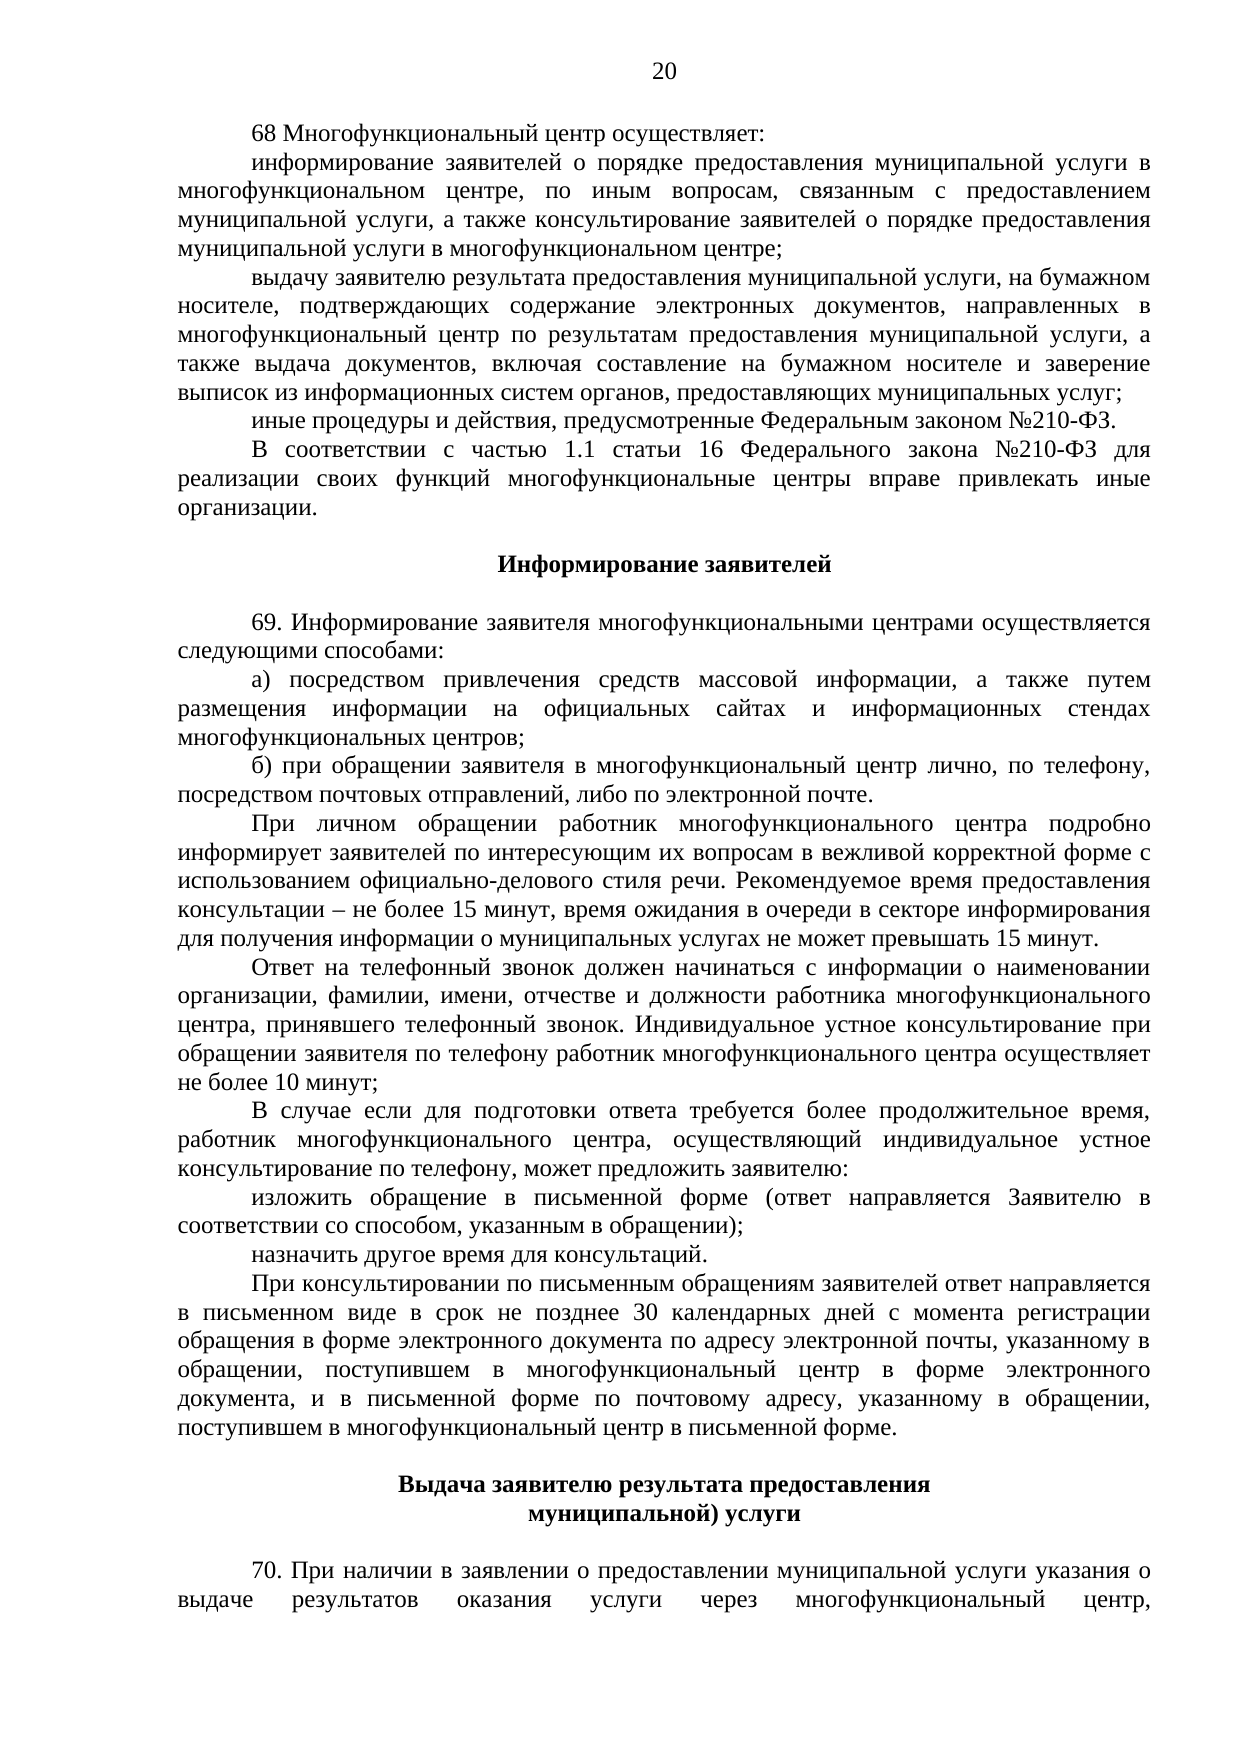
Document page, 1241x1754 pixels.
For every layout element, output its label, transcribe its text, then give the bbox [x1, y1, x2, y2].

text Информирование заявителей [177, 549, 1152, 578]
text 68 Многофункциональный центр осуществляет: [177, 118, 1152, 147]
text Выдача заявителю результата предоставления [177, 1469, 1152, 1498]
text изложить обращение в письменной форме (ответ направляется Заявителю в соответствии со способом, указанным в обращении); [177, 1182, 1152, 1239]
text В случае если для подготовки ответа требуется более продолжительное время, работник многофункционального центра, осуществляющий индивидуальное устное консультирование по телефону, может предложить заявителю: [177, 1096, 1152, 1182]
text информирование заявителей о порядке предоставления муниципальной услуги в многофункциональном центре, по иным вопросам, связанным с предоставлением муниципальной услуги, а также консультирование заявителей о порядке предоставления муниципальной услуги в многофункциональном центре; [177, 147, 1152, 262]
text При личном обращении работник многофункционального центра подробно информирует заявителей по интересующим их вопросам в вежливой корректной форме с использованием официально-делового стиля речи. Рекомендуемое время предоставления консультации – не более 15 минут, время ожидания в очереди в секторе информирования для получения информации о муниципальных услугах не может превышать 15 минут. [177, 808, 1152, 952]
text выдачу заявителю результата предоставления муниципальной услуги, на бумажном носителе, подтверждающих содержание электронных документов, направленных в многофункциональный центр по результатам предоставления муниципальной услуги, а также выдача документов, включая составление на бумажном носителе и заверение выписок из информационных систем органов, предоставляющих муниципальных услуг; [177, 262, 1152, 406]
text муниципальной) услуги [177, 1498, 1152, 1527]
text а) посредством привлечения средств массовой информации, а также путем размещения информации на официальных сайтах и информационных стендах многофункциональных центров; [177, 664, 1152, 751]
text б) при обращении заявителя в многофункциональный центр лично, по телефону, посредством почтовых отправлений, либо по электронной почте. [177, 751, 1152, 808]
text 69. Информирование заявителя многофункциональными центрами осуществляется следующими способами: [177, 607, 1152, 664]
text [177, 1556, 1152, 1613]
text При консультировании по письменным обращениям заявителей ответ направляется в письменном виде в срок не позднее 30 календарных дней с момента регистрации обращения в форме электронного документа по адресу электронной почты, указанному в обращении, поступившем в многофункциональный центр в форме электронного документа, и в письменной форме по почтовому адресу, указанному в обращении, поступившем в многофункциональный центр в письменной форме. [177, 1268, 1152, 1441]
text Ответ на телефонный звонок должен начинаться с информации о наименовании организации, фамилии, имени, отчестве и должности работника многофункционального центра, принявшего телефонный звонок. Индивидуальное устное консультирование при обращении заявителя по телефону работник многофункционального центра осуществляет не более 10 минут; [177, 952, 1152, 1096]
text назначить другое время для консультаций. [177, 1239, 1152, 1268]
text В соответствии с частью 1.1 статьи 16 Федерального закона №210-ФЗ для реализации своих функций многофункциональные центры вправе привлекать иные организации. [177, 434, 1152, 521]
text иные процедуры и действия, предусмотренные Федеральным законом №210-ФЗ. [177, 406, 1152, 434]
